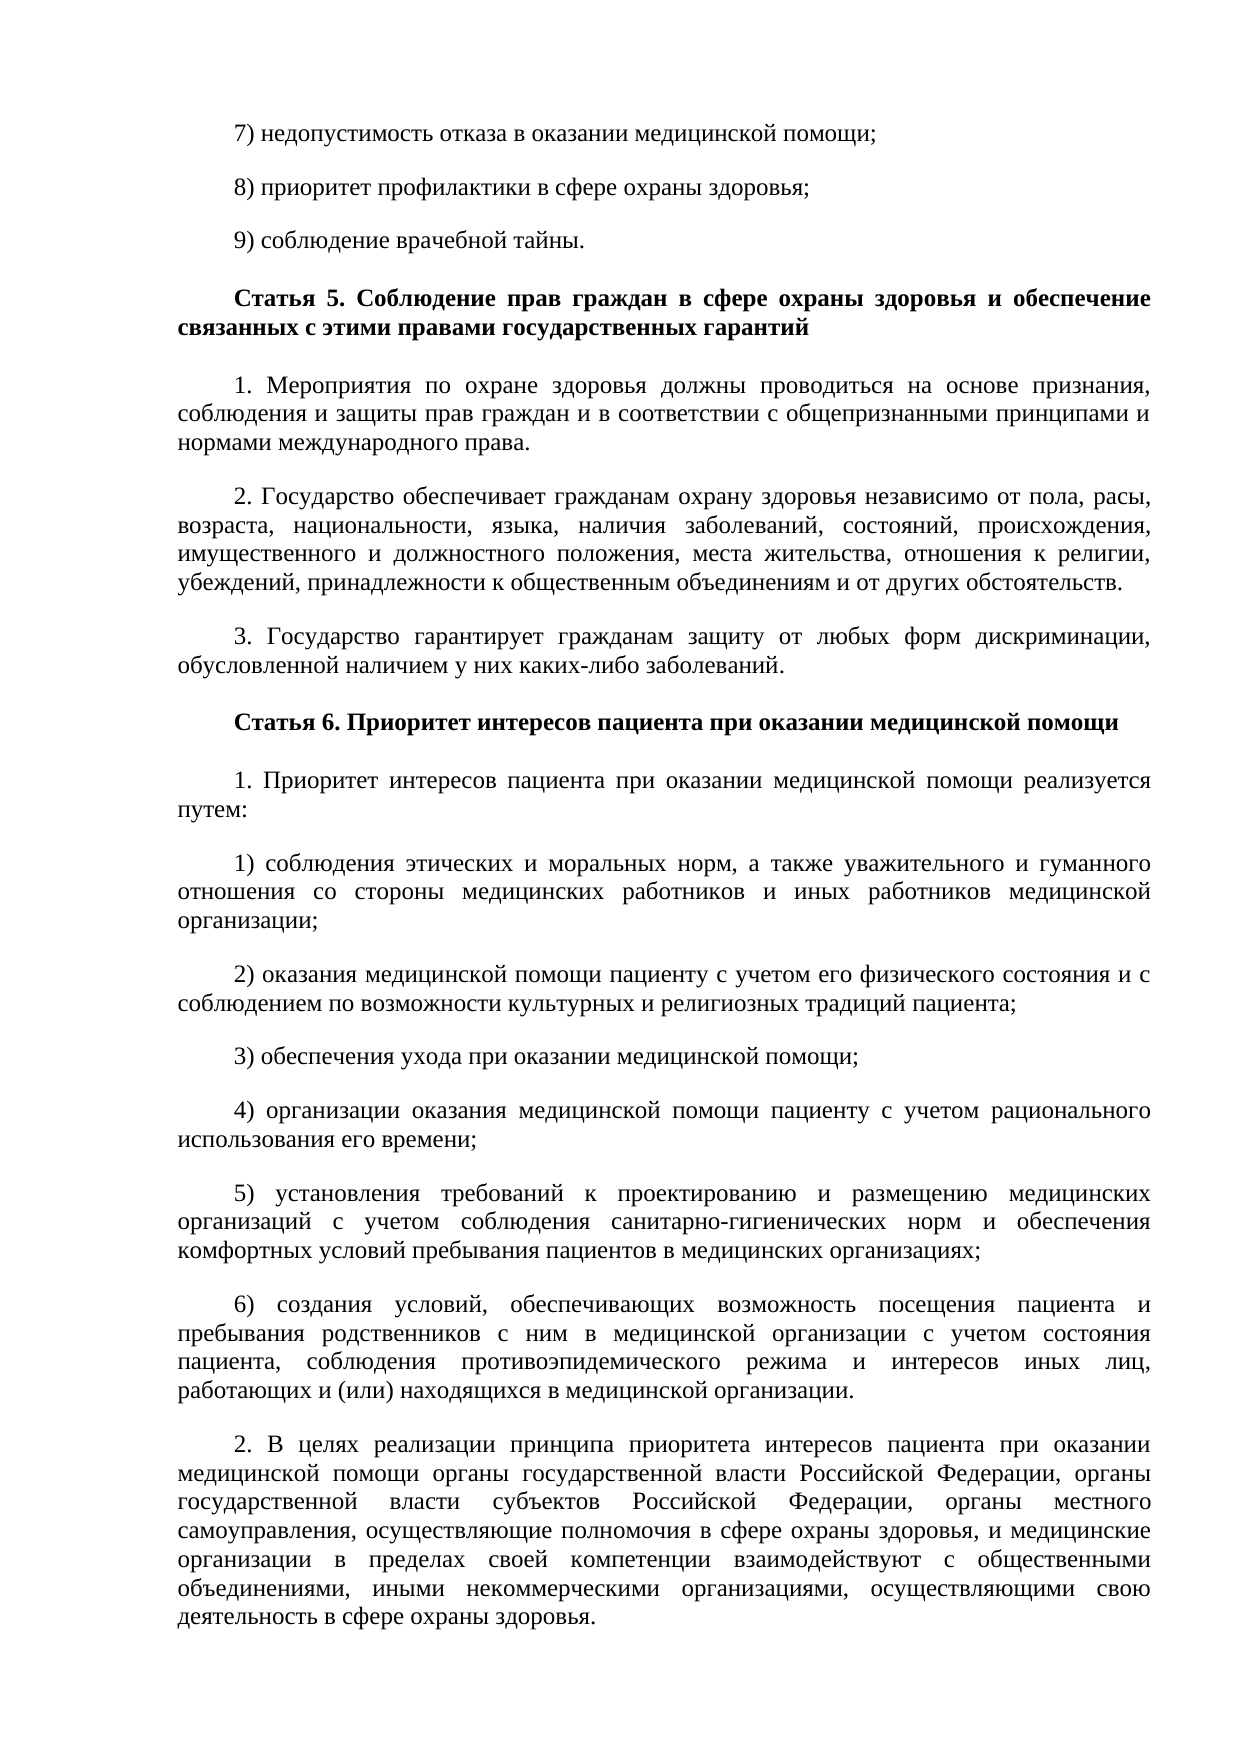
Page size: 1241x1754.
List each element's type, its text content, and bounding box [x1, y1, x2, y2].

text 6) создания условий, обеспечивающих возможность посещения пациента и пребывания родственников с ним в медицинской организации с учетом состояния пациента, соблюдения противоэпидемического режима и интересов иных лиц, работающих и (или) находящихся в медицинской организации. [177, 1289, 1152, 1404]
text 2. В целях реализации принципа приоритета интересов пациента при оказании медицинской помощи органы государственной власти Российской Федерации, органы государственной власти субъектов Российской Федерации, органы местного самоуправления, осуществляющие полномочия в сфере охраны здоровья, и медицинские организации в пределах своей компетенции взаимодействуют с общественными объединениями, иными некоммерческими организациями, осуществляющими свою деятельность в сфере охраны здоровья. [177, 1429, 1152, 1630]
text Статья 6. Приоритет интересов пациента при оказании медицинской помощи [177, 707, 1152, 736]
text Статья 5. Соблюдение прав граждан в сфере охраны здоровья и обеспечение связанных с этими правами государственных гарантий [177, 283, 1152, 341]
text 7) недопустимость отказа в оказании медицинской помощи; [177, 118, 1152, 147]
text 2. Государство обеспечивает гражданам охрану здоровья независимо от пола, расы, возраста, национальности, языка, наличия заболеваний, состояний, происхождения, имущественного и должностного положения, места жительства, отношения к религии, убеждений, принадлежности к общественным объединениям и от других обстоятельств. [177, 481, 1152, 596]
text 9) соблюдение врачебной тайны. [177, 226, 1152, 254]
text 1) соблюдения этических и моральных норм, а также уважительного и гуманного отношения со стороны медицинских работников и иных работников медицинской организации; [177, 848, 1152, 934]
text 1. Приоритет интересов пациента при оказании медицинской помощи реализуется путем: [177, 765, 1152, 823]
text 8) приоритет профилактики в сфере охраны здоровья; [177, 172, 1152, 201]
text 1. Мероприятия по охране здоровья должны проводиться на основе признания, соблюдения и защиты прав граждан и в соответствии с общепризнанными принципами и нормами международного права. [177, 370, 1152, 456]
text 4) организации оказания медицинской помощи пациенту с учетом рационального использования его времени; [177, 1095, 1152, 1153]
text 2) оказания медицинской помощи пациенту с учетом его физического состояния и с соблюдением по возможности культурных и религиозных традиций пациента; [177, 959, 1152, 1016]
text 3) обеспечения ухода при оказании медицинской помощи; [177, 1041, 1152, 1070]
text 3. Государство гарантирует гражданам защиту от любых форм дискриминации, обусловленной наличием у них каких-либо заболеваний. [177, 621, 1152, 678]
text 5) установления требований к проектированию и размещению медицинских организаций с учетом соблюдения санитарно-гигиенических норм и обеспечения комфортных условий пребывания пациентов в медицинских организациях; [177, 1178, 1152, 1264]
